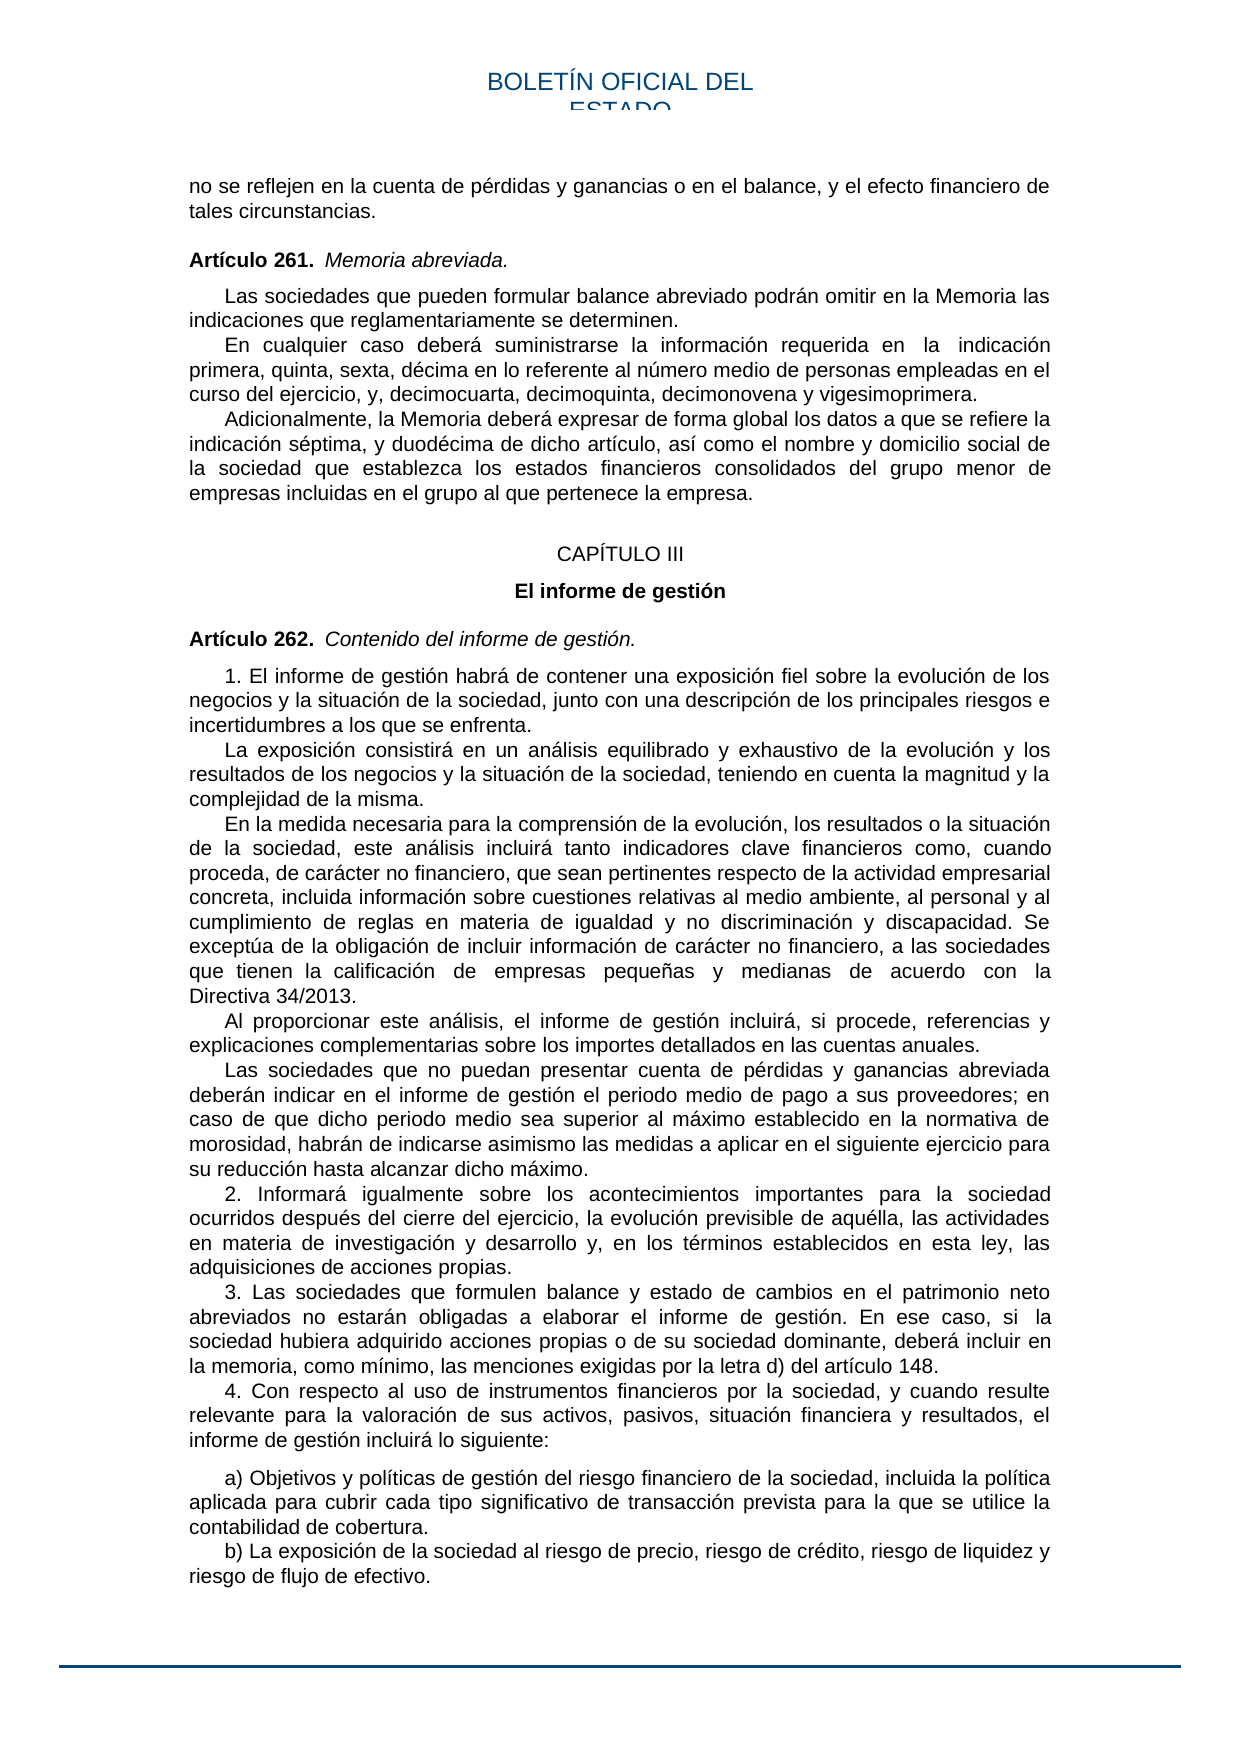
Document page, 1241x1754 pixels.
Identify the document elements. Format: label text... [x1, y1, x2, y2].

text En cualquier caso deberá suministrarse la información requerida en la indicación primera, quinta, sexta, décima en lo referente al número medio de personas empleadas en el curso del ejercicio, y, decimocuarta, decimoquinta, decimonovena y vigesimoprimera. [189, 333, 1051, 406]
list Las sociedades que formulen balance y estado de cambios en el patrimonio neto abreviados no estarán obligadas a elaborar el informe de gestión. En ese caso, si la sociedad hubiera adquirido acciones propias o de su sociedad dominante, deberá incluir en la memoria, como mínimo, las menciones exigidas por la letra d) del artículo 148. [189, 1280, 1051, 1378]
list El informe de gestión habrá de contener una exposición fiel sobre la evolución de los negocios y la situación de la sociedad, junto con una descripción de los principales riesgos e incertidumbres a los que se enfrenta. [189, 663, 1051, 737]
list Objetivos y políticas de gestión del riesgo financiero de la sociedad, incluida la política aplicada para cubrir cada tipo significativo de transacción prevista para la que se utilice la contabilidad de cobertura. [189, 1465, 1052, 1538]
text no se reflejen en la cuenta de pérdidas y ganancias o en el balance, y el efecto financiero de tales circunstancias. [189, 174, 1051, 222]
text Las sociedades que pueden formular balance abreviado podrán omitir en la Memoria las indicaciones que reglamentariamente se determinen. [189, 284, 1051, 332]
text Artículo 262. Contenido del informe de gestión. [189, 627, 1184, 651]
subtitle El informe de gestión [382, 578, 858, 602]
text CAPÍTULO III [382, 542, 858, 566]
list Informará igualmente sobre los acontecimientos importantes para la sociedad ocurridos después del cierre del ejercicio, la evolución previsible de aquélla, las actividades en materia de investigación y desarrollo y, en los términos establecidos en esta ley, las adquisiciones de acciones propias. [189, 1181, 1051, 1279]
list Con respecto al uso de instrumentos financieros por la sociedad, y cuando resulte relevante para la valoración de sus activos, pasivos, situación financiera y resultados, el informe de gestión incluirá lo siguiente: [189, 1379, 1051, 1452]
text Artículo 261. Memoria abreviada. [189, 247, 1184, 271]
text La exposición consistirá en un análisis equilibrado y exhaustivo de la evolución y los resultados de los negocios y la situación de la sociedad, teniendo en cuenta la magnitud y la complejidad de la misma. [189, 737, 1051, 811]
text En la medida necesaria para la comprensión de la evolución, los resultados o la situación de la sociedad, este análisis incluirá tanto indicadores clave financieros como, cuando proceda, de carácter no financiero, que sean pertinentes respecto de la actividad empresarial concreta, incluida información sobre cuestiones relativas al medio ambiente, al personal y al cumplimiento de reglas en materia de igualdad y no discriminación y discapacidad. Se exceptúa de la obligación de incluir información de carácter no financiero, a las sociedades que tienen la calificación de empresas pequeñas y medianas de acuerdo con la Directiva 34/2013. [189, 811, 1051, 1007]
text Al proporcionar este análisis, el informe de gestión incluirá, si procede, referencias y explicaciones complementarias sobre los importes detallados en las cuentas anuales. [189, 1009, 1051, 1057]
text Las sociedades que no puedan presentar cuenta de pérdidas y ganancias abreviada deberán indicar en el informe de gestión el periodo medio de pago a sus proveedores; en caso de que dicho periodo medio sea superior al máximo establecido en la normativa de morosidad, habrán de indicarse asimismo las medidas a aplicar en el siguiente ejercicio para su reducción hasta alcanzar dicho máximo. [189, 1058, 1051, 1180]
list La exposición de la sociedad al riesgo de precio, riesgo de crédito, riesgo de liquidez y riesgo de flujo de efectivo. [189, 1539, 1051, 1588]
text Adicionalmente, la Memoria deberá expresar de forma global los datos a que se refiere la indicación séptima, y duodécima de dicho artículo, así como el nombre y domicilio social de la sociedad que establezca los estados financieros consolidados del grupo menor de empresas incluidas en el grupo al que pertenece la empresa. [189, 407, 1051, 505]
